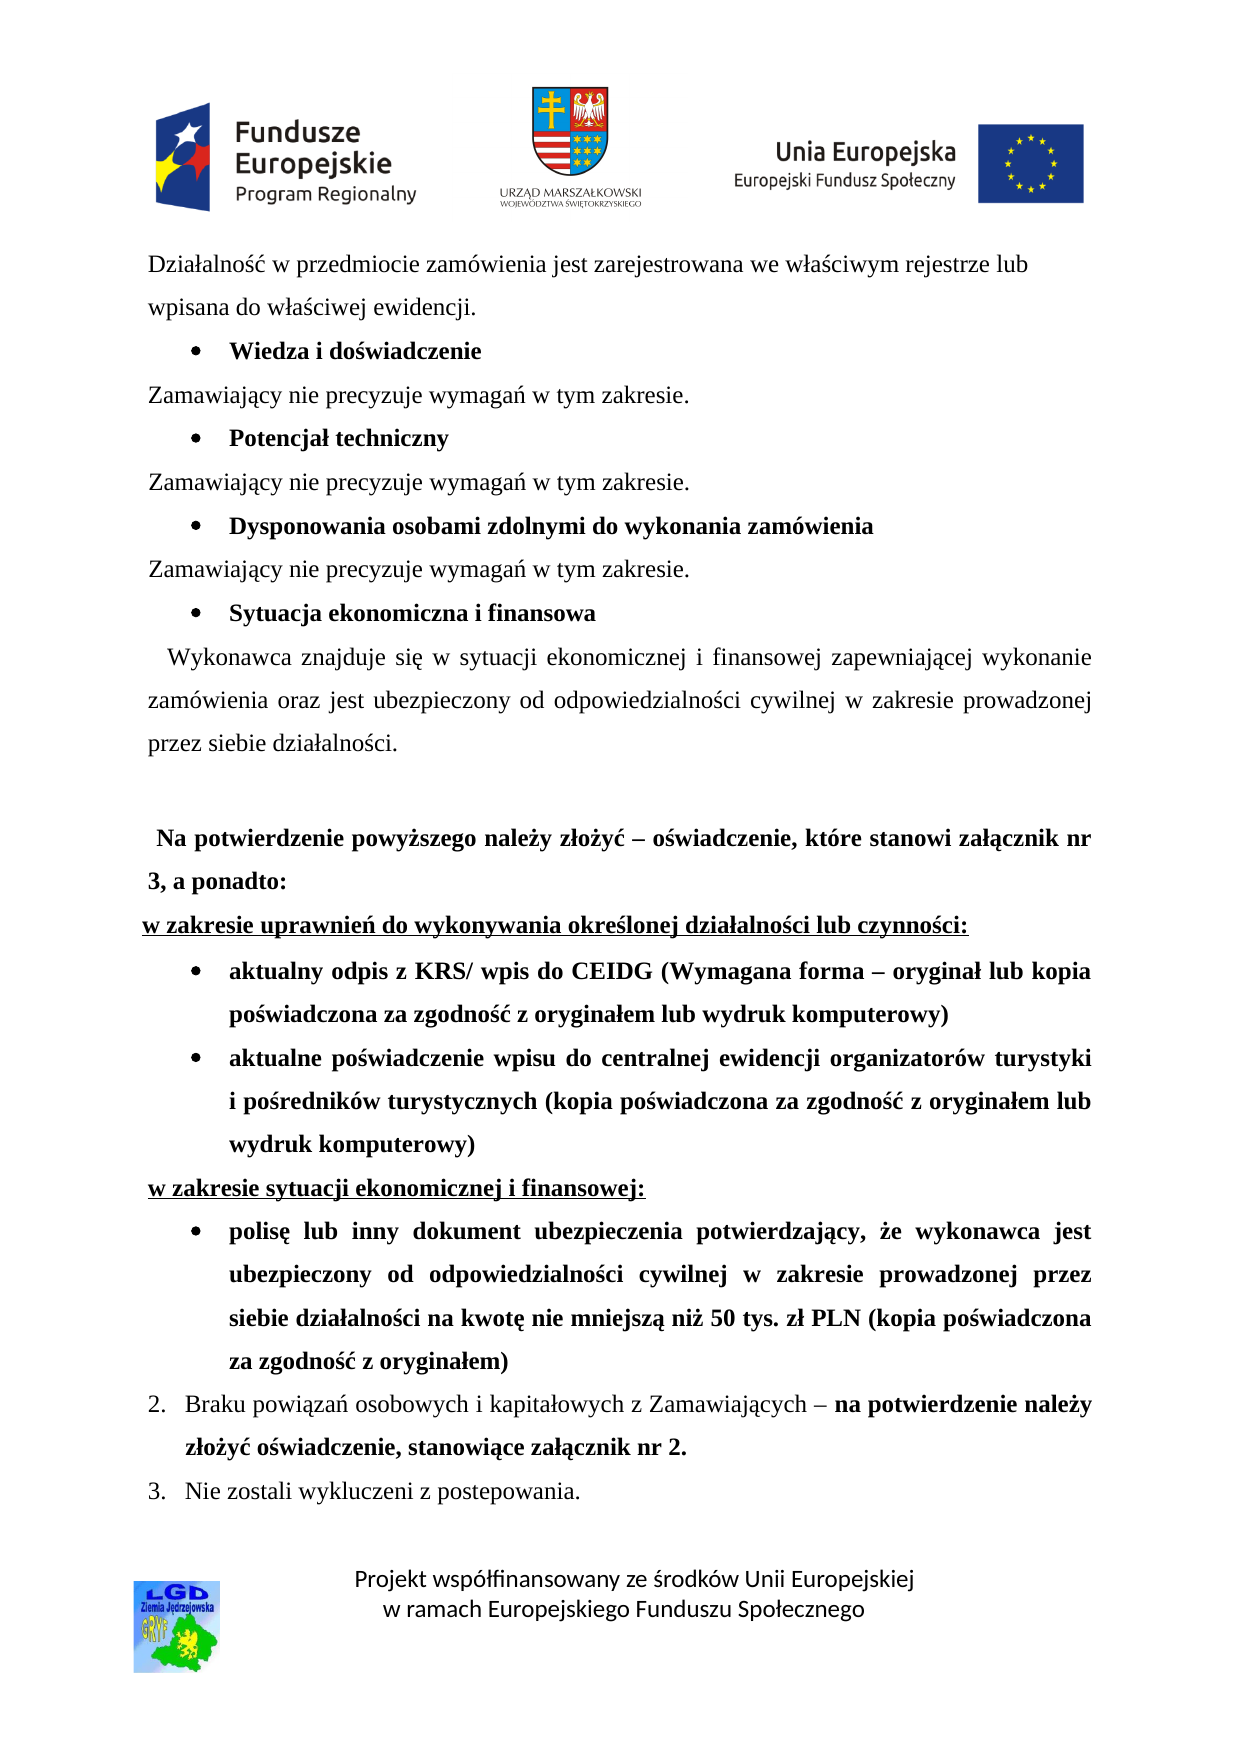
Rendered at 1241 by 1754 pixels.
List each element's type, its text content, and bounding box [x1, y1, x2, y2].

picture [452, 73, 689, 222]
list polisę lub inny dokument ubezpieczenia potwierdzający, że wykonawca jest ubezpieczony od odpowiedzialności cywilnej w zakresie prowadzonej przez siebie działalności na kwotę nie mniejszą niż 50 tys. zł PLN (kopia poświadczona za zgodność z oryginałem) [191, 1216, 1093, 1374]
list Braku powiązań osobowych i kapitałowych z Zamawiających – na potwierdzenie należy złożyć oświadczenie, stanowiące załącznik nr 2. [148, 1389, 1093, 1461]
list Nie zostali wykluczeni z postepowania. [148, 1476, 1093, 1504]
list aktualny odpis z KRS/ wpis do CEIDG (Wymagana forma – oryginał lub kopia poświadczona za zgodność z oryginałem lub wydruk komputerowy) [191, 956, 1093, 1028]
text w zakresie sytuacji ekonomicznej i finansowej: [148, 1173, 1093, 1202]
picture [729, 99, 1088, 222]
list aktualne poświadczenie wpisu do centralnej ewidencji organizatorów turystyki i pośredników turystycznych (kopia poświadczona za zgodność z oryginałem lub wydruk komputerowy) [191, 1043, 1093, 1158]
text Działalność w przedmiocie zamówienia jest zarejestrowana we właściwym rejestrze lub wpisana do właściwej ewidencji. [148, 249, 1093, 321]
text Zamawiający nie precyzuje wymagań w tym zakresie. [111, 554, 1093, 583]
list Potencjał techniczny [191, 423, 1093, 452]
text Zamawiający nie precyzuje wymagań w tym zakresie. [111, 467, 1093, 496]
picture [147, 94, 422, 222]
text Wykonawca znajduje się w sytuacji ekonomicznej i finansowej zapewniającej wykonanie zamówienia oraz jest ubezpieczony od odpowiedzialności cywilnej w zakresie prowadzonej przez siebie działalności. [111, 642, 1093, 757]
picture [133, 1581, 220, 1673]
list Wiedza i doświadczenie [191, 336, 1093, 365]
list Sytuacja ekonomiczna i finansowa [191, 598, 1093, 627]
list Dysponowania osobami zdolnymi do wykonania zamówienia [191, 511, 1093, 539]
text Na potwierdzenie powyższego należy złożyć – oświadczenie, które stanowi załącznik nr 3, a ponadto: [111, 823, 1093, 895]
text Zamawiający nie precyzuje wymagań w tym zakresie. [148, 380, 1093, 408]
text w zakresie uprawnień do wykonywania określonej działalności lub czynności: [111, 910, 1093, 939]
